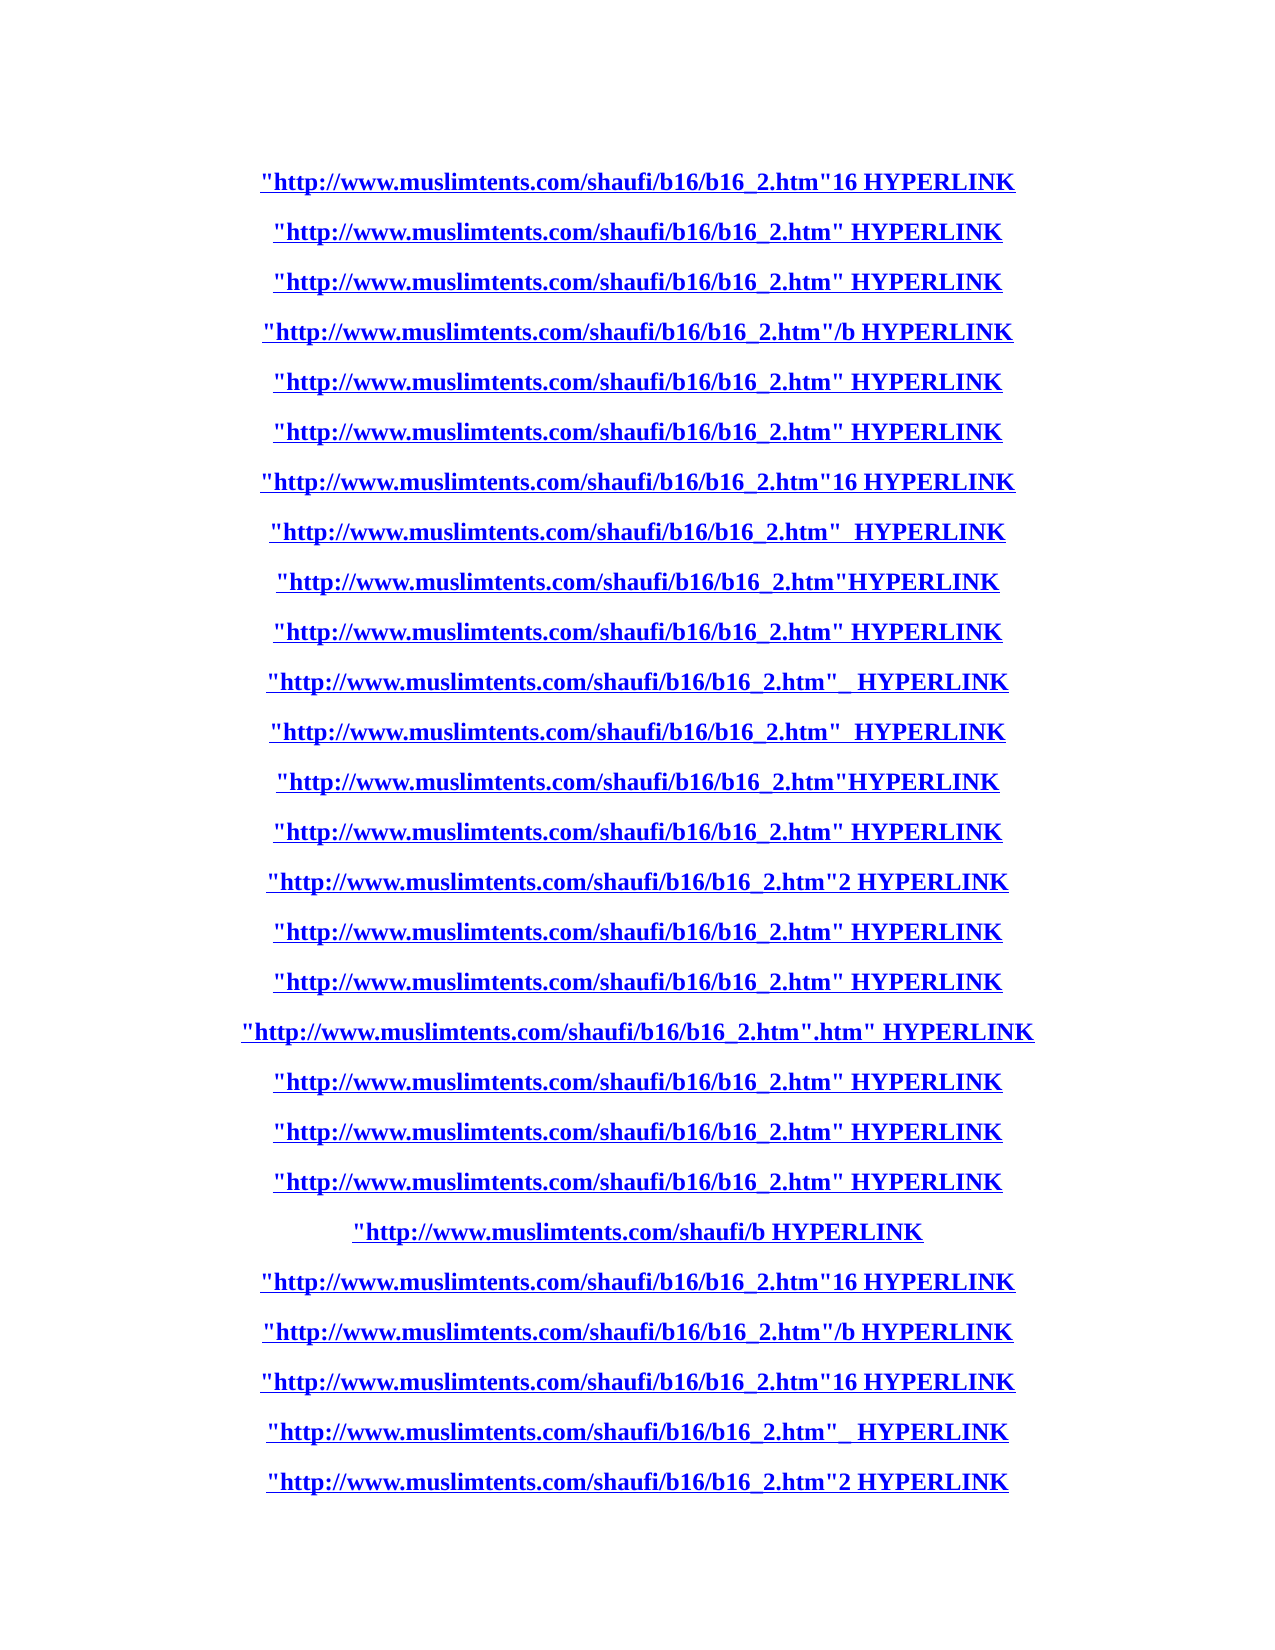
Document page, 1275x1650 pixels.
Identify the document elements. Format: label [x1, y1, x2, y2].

text [150, 150, 1125, 1500]
